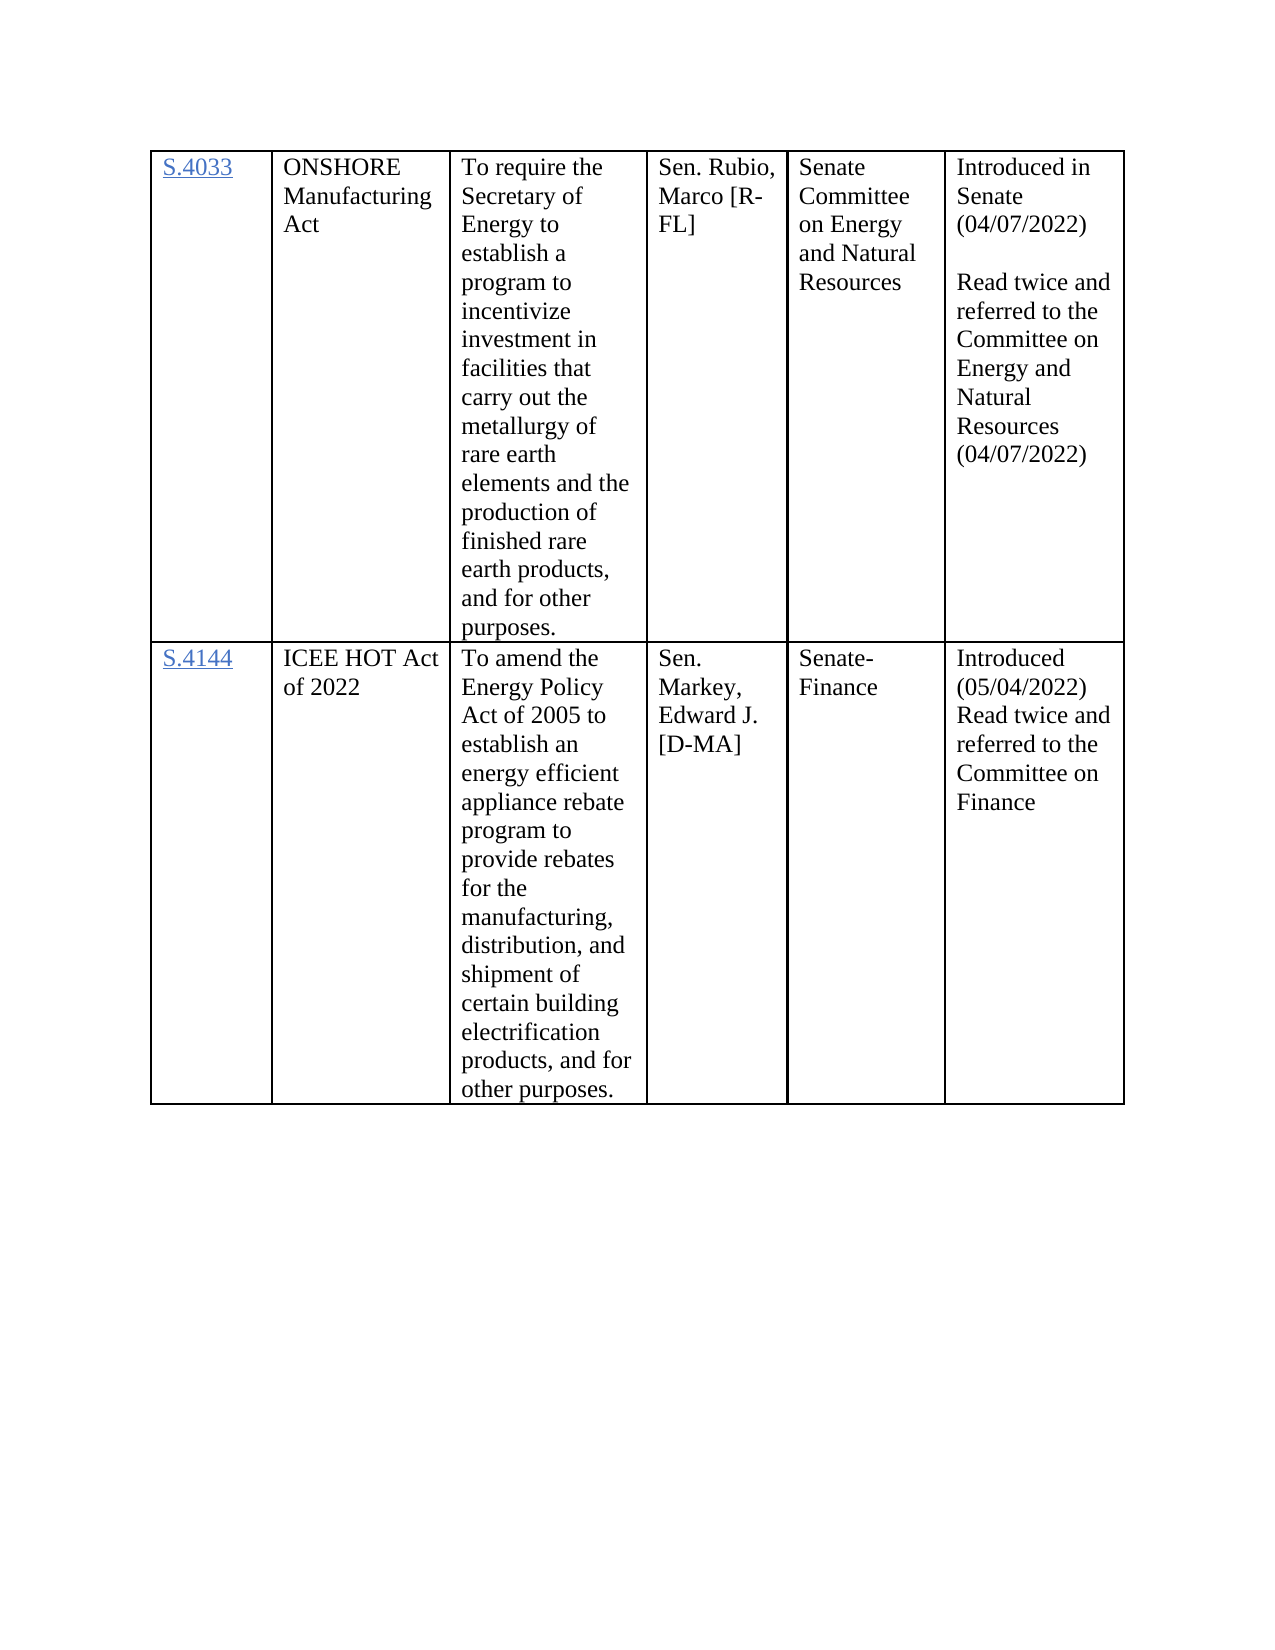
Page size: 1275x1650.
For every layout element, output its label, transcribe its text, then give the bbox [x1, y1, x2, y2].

table_cell Introduced (05/04/2022) Read twice and referred to the Committee on Finance [946, 643, 1123, 1103]
table_cell Sen. Markey, Edward J. [D-MA] [648, 643, 786, 1103]
table_cell ONSHORE Manufacturing Act [273, 152, 449, 641]
table_cell Senate- Finance [789, 643, 944, 1103]
table_cell ICEE HOT Act of 2022 [273, 643, 449, 1103]
table_cell Introduced in Senate (04/07/2022) Read twice and referred to the Committee on Energy and Natural Resources (04/07/2022) [946, 152, 1123, 641]
table_cell To amend the Energy Policy Act of 2005 to establish an energy efficient appliance rebate program to provide rebates for the manufacturing, distribution, and shipment of certain building electrification products, and for other purposes. [451, 643, 646, 1103]
table_cell S.4033 [152, 152, 271, 641]
table_cell To require the Secretary of Energy to establish a program to incentivize investment in facilities that carry out the metallurgy of rare earth elements and the production of finished rare earth products, and for other purposes. [451, 152, 646, 641]
table_cell Senate Committee on Energy and Natural Resources [789, 152, 944, 641]
table_cell S.4144 [152, 643, 271, 1103]
table_cell Sen. Rubio, Marco [R-FL] [648, 152, 786, 641]
